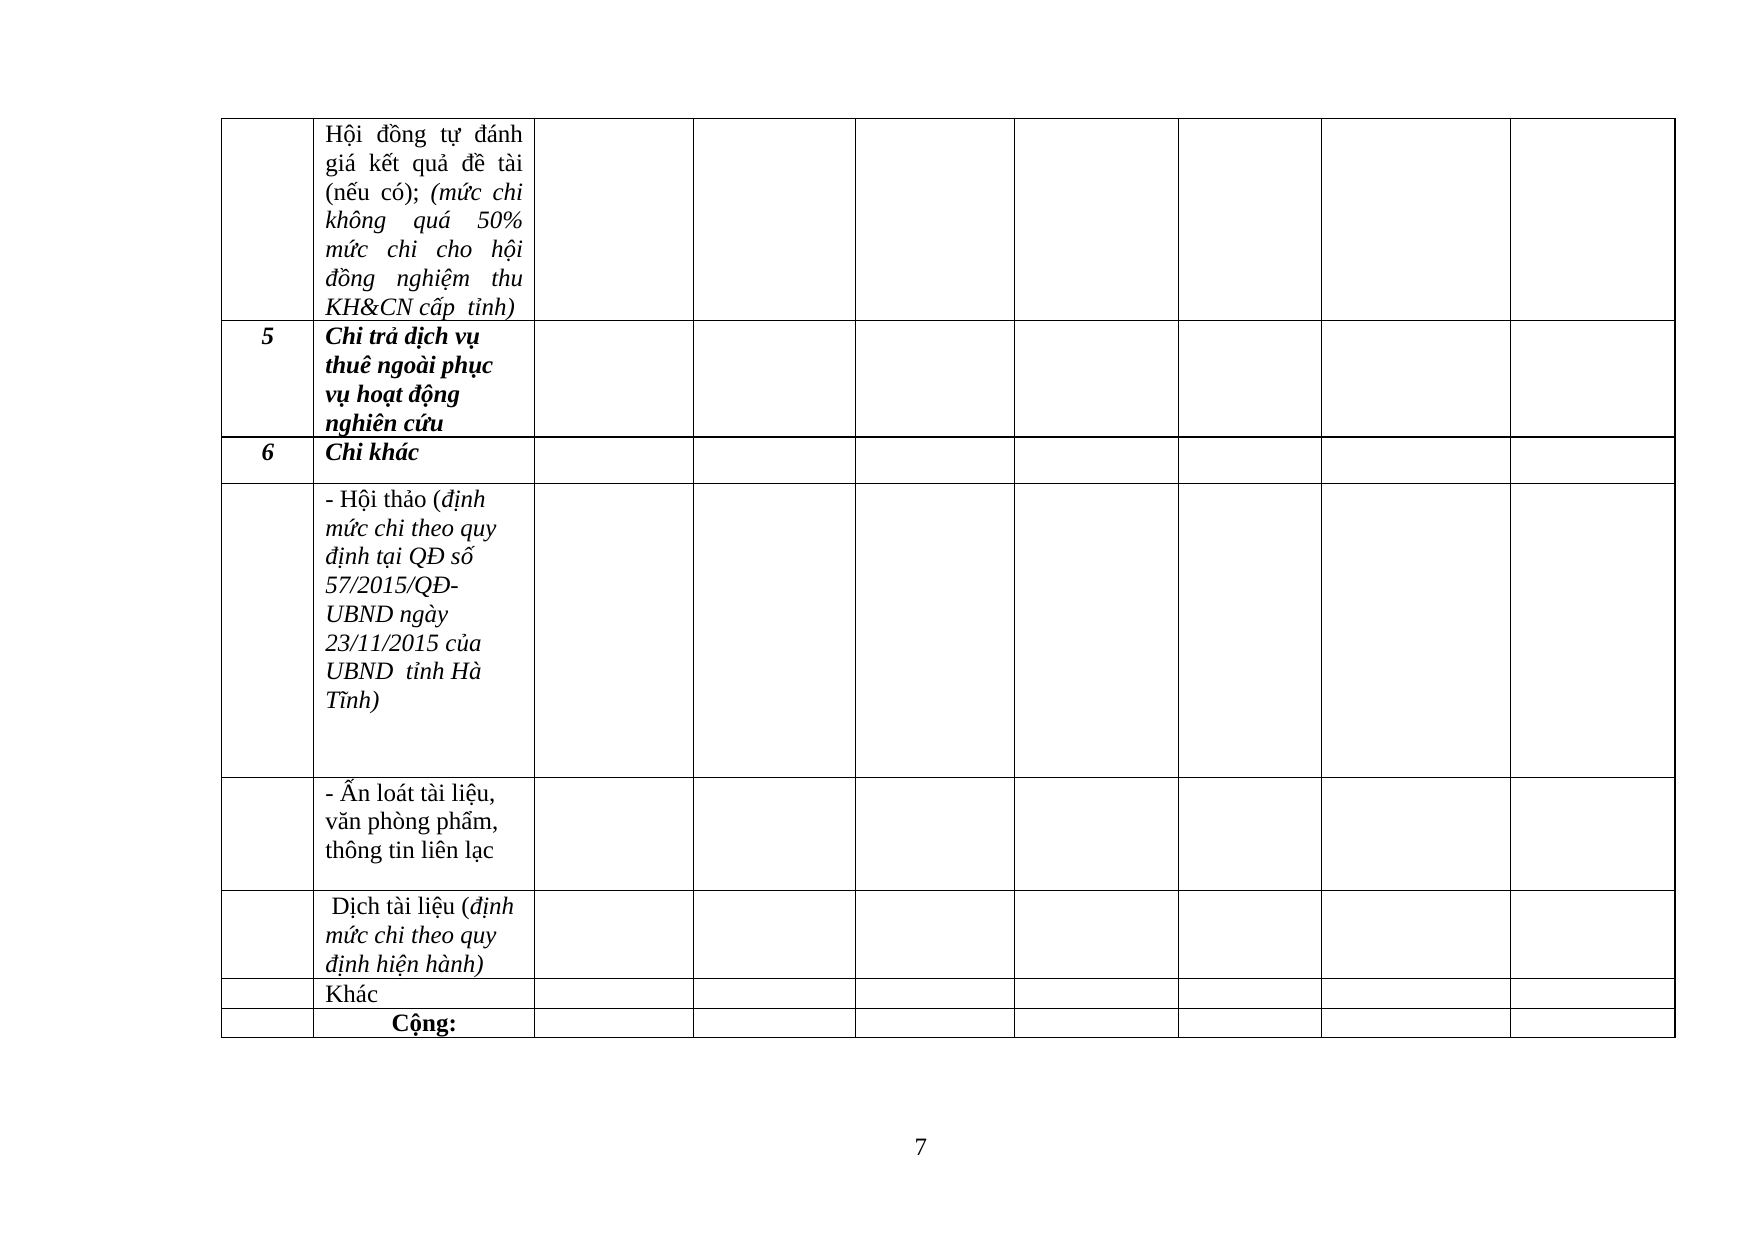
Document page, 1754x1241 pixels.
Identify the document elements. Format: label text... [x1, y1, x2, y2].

table_cell [222, 891, 313, 978]
table_cell [1179, 321, 1321, 436]
table_cell [1511, 979, 1674, 1007]
table_cell Chi trả dịch vụ thuê ngoài phục vụ hoạt động nghiên cứu [314, 321, 534, 436]
table_cell [222, 1009, 313, 1037]
table_cell [1322, 321, 1510, 436]
table_cell Khác [314, 979, 534, 1007]
table_cell [1511, 1009, 1674, 1037]
table_cell [694, 1009, 855, 1037]
table_cell [535, 119, 693, 320]
table_cell [1015, 979, 1178, 1007]
table_cell Dịch tài liệu (định mức chi theo quy định hiện hành) [314, 891, 534, 978]
table_cell [856, 438, 1014, 483]
table_cell [1015, 778, 1178, 890]
table_cell [1015, 891, 1178, 978]
table_cell [856, 484, 1014, 777]
table_cell [694, 438, 855, 483]
table_cell [694, 321, 855, 436]
table_cell [694, 119, 855, 320]
table_cell [694, 778, 855, 890]
table_cell [1511, 438, 1674, 483]
table_cell [1015, 1009, 1178, 1037]
table_cell [222, 484, 313, 777]
table_cell Chi khác [314, 438, 534, 483]
table_cell [535, 891, 693, 978]
table_cell [535, 484, 693, 777]
table_cell [1322, 979, 1510, 1007]
table_cell [1179, 438, 1321, 483]
table_cell [856, 891, 1014, 978]
table_cell [1322, 778, 1510, 890]
table_cell [694, 979, 855, 1007]
table_cell 5 [222, 321, 313, 436]
table_cell [694, 891, 855, 978]
table_cell [1015, 321, 1178, 436]
table_cell [1322, 484, 1510, 777]
table_cell [1322, 119, 1510, 320]
table_cell [856, 778, 1014, 890]
table_cell [535, 979, 693, 1007]
table_cell [856, 1009, 1014, 1037]
table_cell [1322, 891, 1510, 978]
table_cell [1322, 438, 1510, 483]
table_cell [222, 979, 313, 1007]
table_cell [1322, 1009, 1510, 1037]
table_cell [314, 119, 534, 320]
table_cell [535, 438, 693, 483]
table_cell [222, 778, 313, 890]
table_cell [535, 321, 693, 436]
table_cell Cộng: [314, 1009, 534, 1037]
table_cell [856, 979, 1014, 1007]
table_cell [1179, 119, 1321, 320]
table_cell [1179, 484, 1321, 777]
table_cell [1511, 321, 1674, 436]
table_cell [694, 484, 855, 777]
table_cell [1511, 778, 1674, 890]
table_cell 6 [222, 438, 313, 483]
table_cell [1015, 119, 1178, 320]
table_cell - Ấn loát tài liệu, văn phòng phẩm, thông tin liên lạc [314, 778, 534, 890]
table_cell [1179, 979, 1321, 1007]
table_cell [1511, 891, 1674, 978]
table_cell [1179, 1009, 1321, 1037]
table_cell [1015, 438, 1178, 483]
table_cell [1511, 119, 1674, 320]
table_cell [856, 321, 1014, 436]
table_cell [535, 778, 693, 890]
table_cell [1179, 891, 1321, 978]
table_cell [535, 1009, 693, 1037]
table_cell [222, 119, 313, 320]
table_cell - Hội thảo (định mức chi theo quy định tại QĐ số 57/2015/QĐ-UBND ngày 23/11/2015 của UBND tỉnh Hà Tĩnh) [314, 484, 534, 777]
table_cell [1015, 484, 1178, 777]
table_cell [1179, 778, 1321, 890]
table_cell [856, 119, 1014, 320]
table_cell [1511, 484, 1674, 777]
